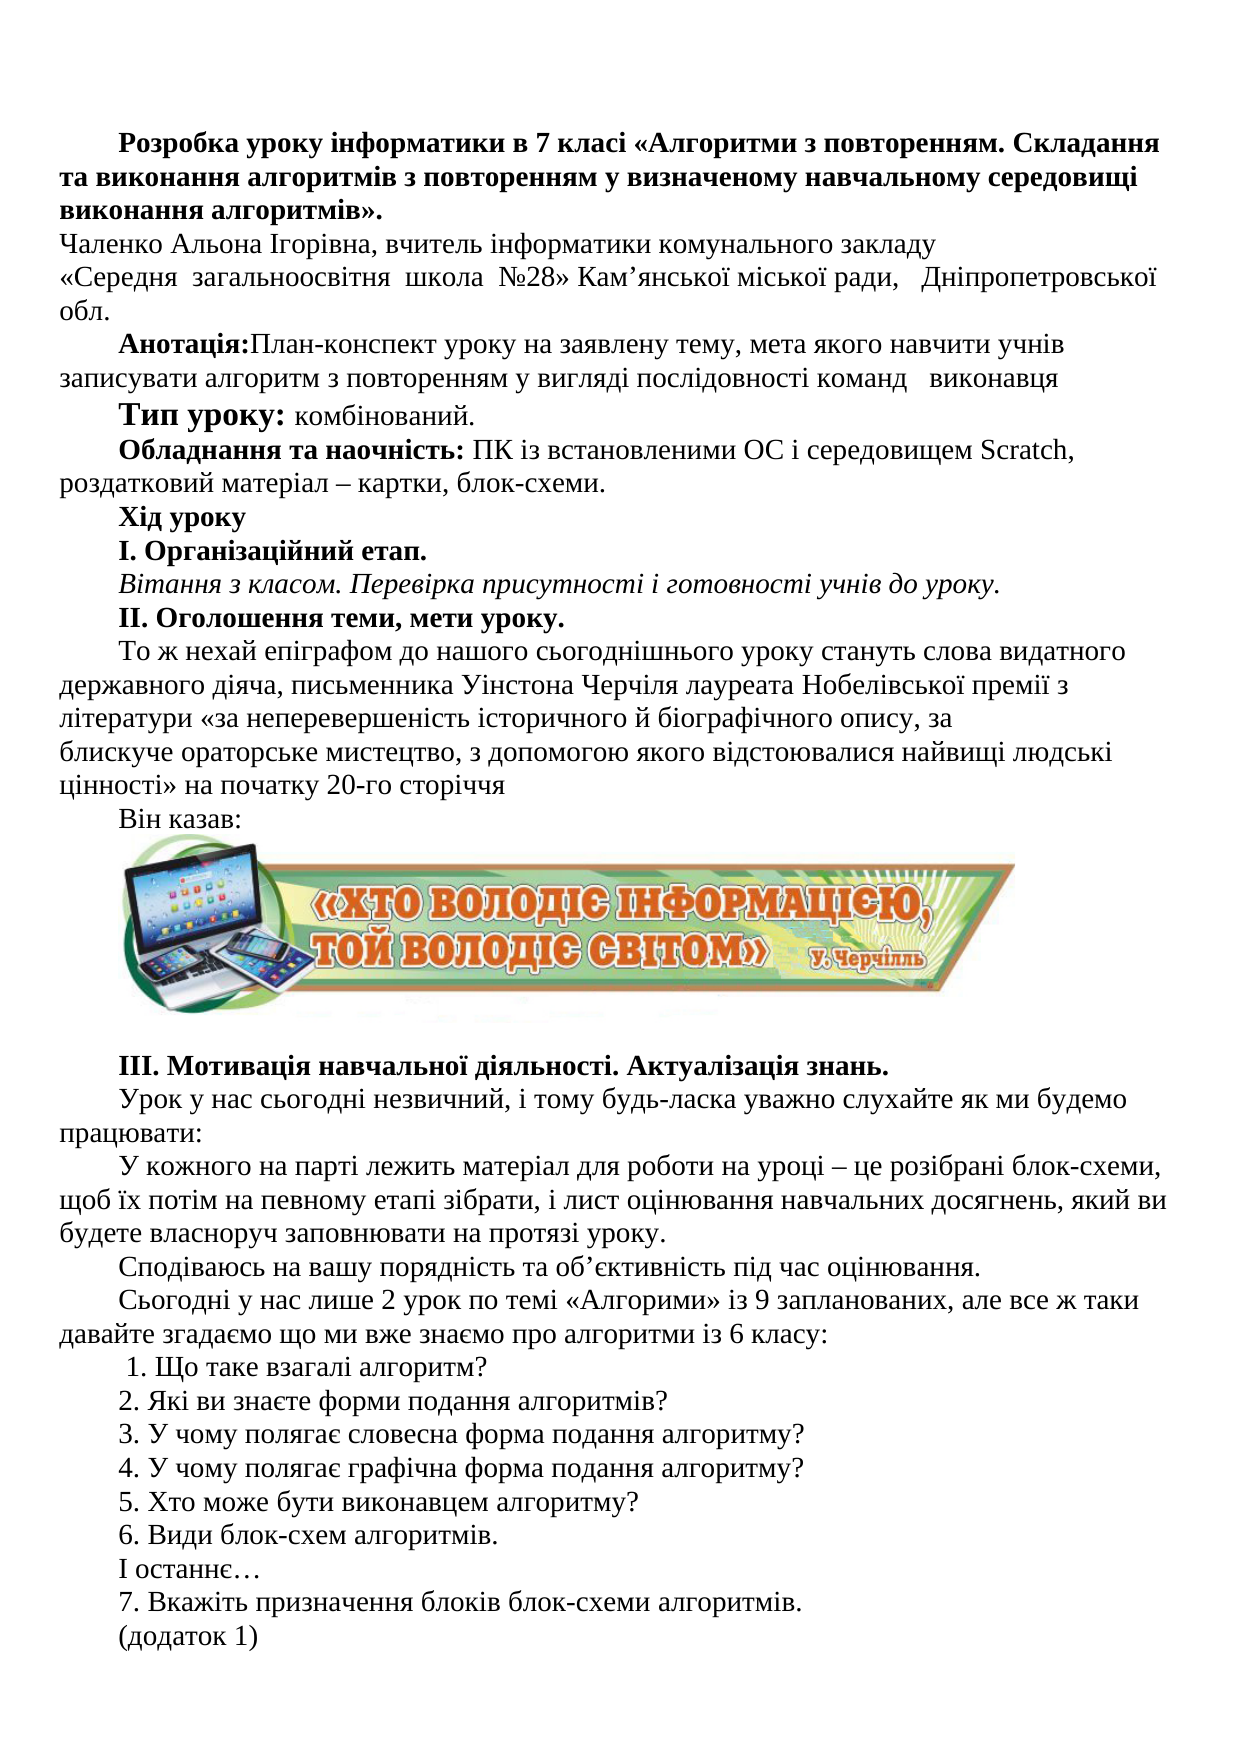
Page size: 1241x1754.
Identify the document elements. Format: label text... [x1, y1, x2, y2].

text Він казав: [59, 801, 1181, 834]
text 3. У чому полягає словесна форма подання алгоритму? [59, 1417, 1181, 1450]
text Тип уроку: комбінований. [59, 394, 1181, 432]
text І останнє… [59, 1551, 1181, 1584]
text ІІ. Оголошення теми, мети уроку. [59, 600, 1181, 633]
text 4. У чому полягає графічна форма подання алгоритму? [59, 1450, 1181, 1484]
text Чаленко Альона Ігорівна, вчитель інформатики комунального закладу [59, 226, 1181, 259]
text Хід уроку [59, 499, 1181, 533]
text І. Організаційний етап. [59, 533, 1181, 566]
text У кожного на парті лежить матеріал для роботи на уроці – це розібрані блок-схеми, щоб їх потім на певному етапі зібрати, і лист оцінювання навчальних досягнень, який ви будете власноруч заповнювати на протязі уроку. [59, 1148, 1181, 1249]
text 7. Вкажіть призначення блоків блок-схеми алгоритмів. [59, 1584, 1181, 1618]
text 1. Що таке взагалі алгоритм? [59, 1349, 1181, 1383]
text То ж нехай епіграфом до нашого сьогоднішнього уроку стануть слова видатного державного діяча, письменника Уінстона Черчіля лауреата Нобелівської премії з літератури «за неперевершеність історичного й біографічного опису, за блискуче ораторське мистецтво, з допомогою якого відстоювалися найвищі людські цінності» на початку 20-го сторіччя [59, 633, 1181, 801]
text Урок у нас сьогодні незвичний, і тому будь-ласка уважно слухайте як ми будемо працювати: [59, 1081, 1181, 1148]
text 2. Які ви знаєте форми подання алгоритмів? [59, 1383, 1181, 1417]
text Сподіваюсь на вашу порядність та об’єктивність під час оцінювання. [59, 1249, 1181, 1282]
text (додаток 1) [59, 1618, 1181, 1651]
text ІІІ. Мотивація навчальної діяльності. Актуалізація знань. [59, 1048, 1181, 1081]
text 5. Хто може бути виконавцем алгоритму? [59, 1484, 1181, 1517]
text Анотація:План-конспект уроку на заявлену тему, мета якого навчити учнів записувати алгоритм з повторенням у вигляді послідовності команд виконавця [59, 327, 1181, 394]
text Сьогодні у нас лише 2 урок по темі «Алгорими» із 9 запланованих, але все ж таки давайте згадаємо що ми вже знаємо про алгоритми із 6 класу: [59, 1282, 1181, 1349]
text 6. Види блок-схем алгоритмів. [59, 1517, 1181, 1551]
picture [118, 834, 1015, 1023]
text Обладнання та наочність: ПК із встановленими ОС і середовищем Scratch, роздатковий матеріал – картки, блок-схеми. [59, 432, 1181, 499]
text Розробка уроку інформатики в 7 класі «Алгоритми з повторенням. Складання та виконання алгоритмів з повторенням у визначеному навчальному середовищі виконання алгоритмів». [59, 125, 1181, 226]
text Вітання з класом. Перевірка присутності і готовності учнів до уроку. [59, 566, 1181, 600]
text «Середня загальноосвітня школа №28» Кам’янської міської ради, Дніпропетровської обл. [59, 259, 1181, 327]
